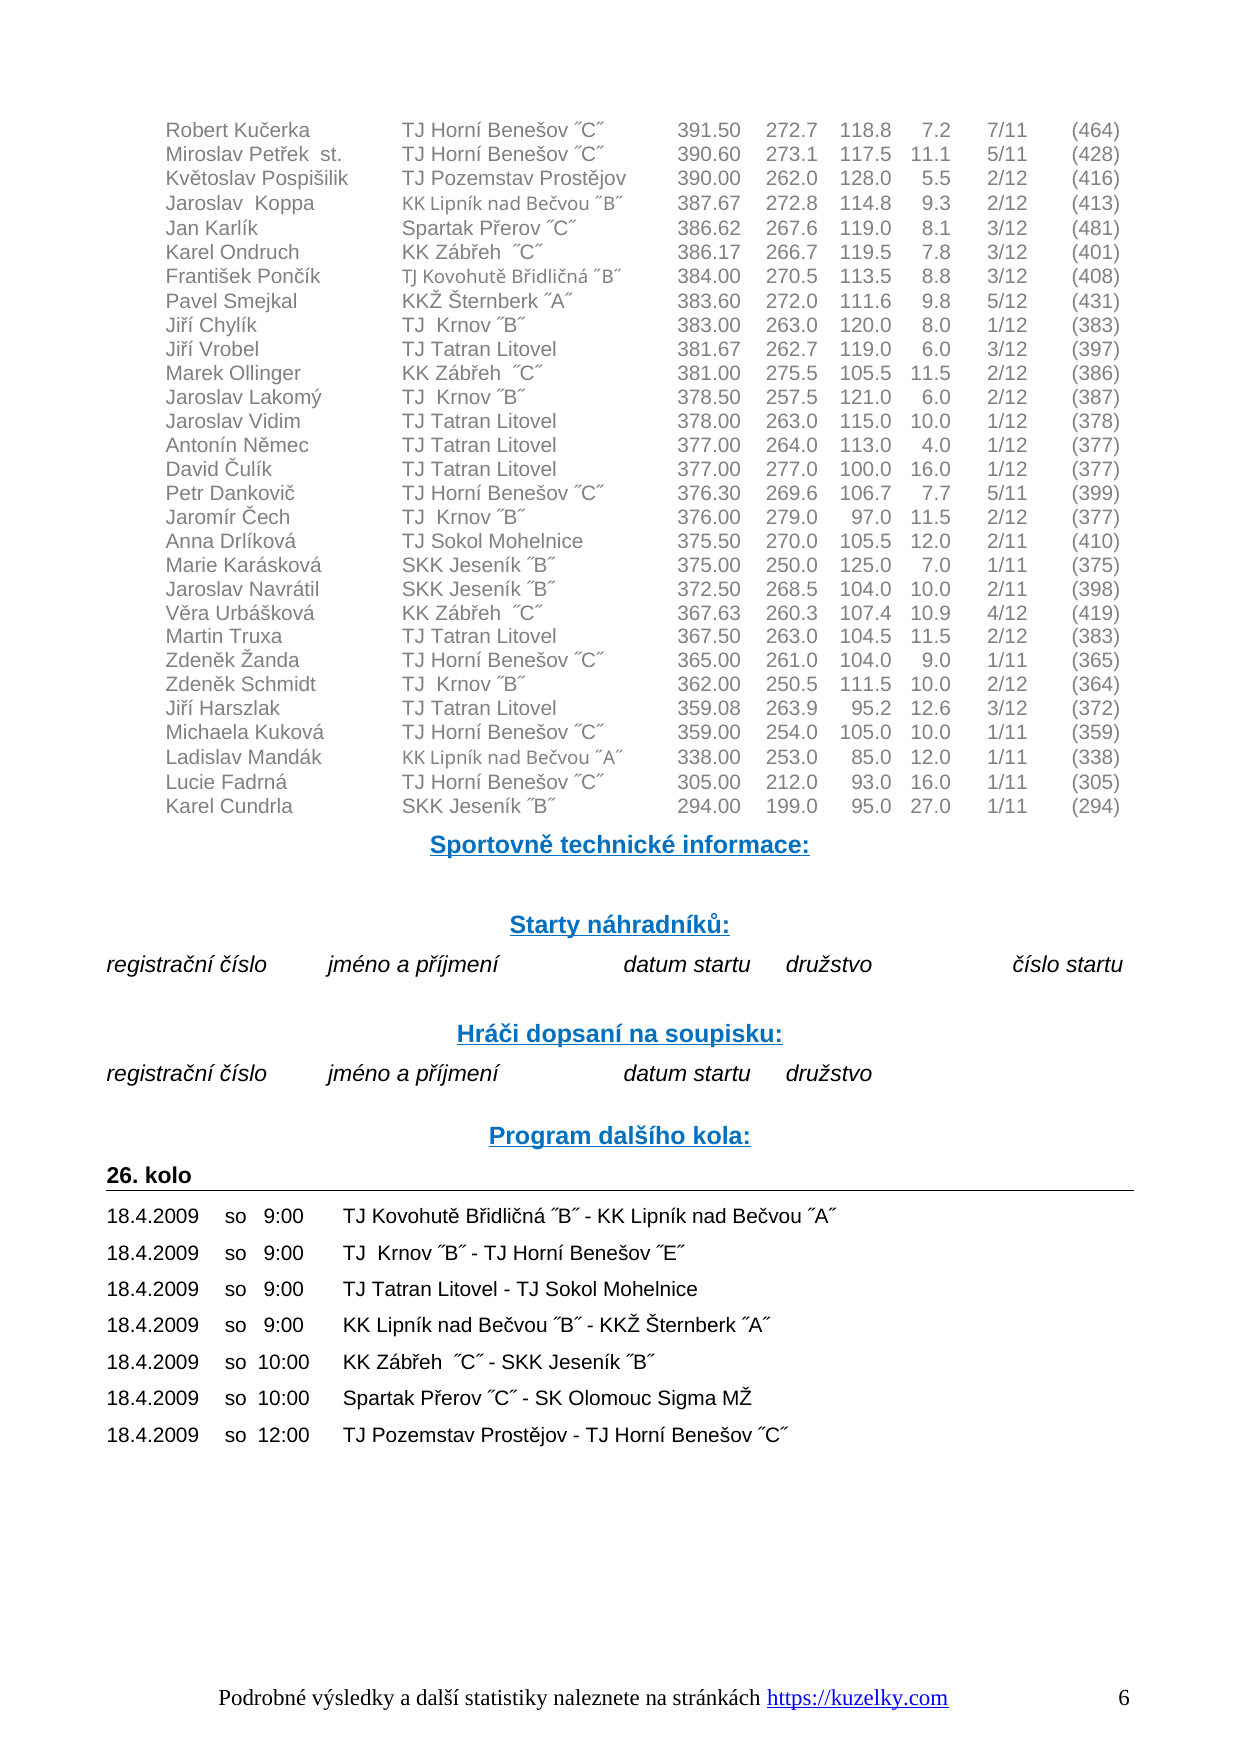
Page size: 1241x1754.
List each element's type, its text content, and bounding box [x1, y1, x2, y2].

text František Pončík TJ Kovohutě Břidličná ˝B˝ 384.00 270.5 113.5 8.8 3/12 (408) [106, 263, 1134, 289]
text Marie Karásková SKK Jeseník ˝B˝ 375.00 250.0 125.0 7.0 1/11 (375) [106, 552, 1134, 576]
text Jaroslav Lakomý TJ Krnov ˝B˝ 378.50 257.5 121.0 6.0 2/12 (387) [106, 385, 1134, 409]
text Jaromír Čech TJ Krnov ˝B˝ 376.00 279.0 97.0 11.5 2/12 (377) [106, 504, 1134, 528]
text Starty náhradníků: [94, 910, 1145, 939]
text Věra Urbášková KK Zábřeh ˝C˝ 367.63 260.3 107.4 10.9 4/12 (419) [106, 600, 1134, 624]
text Program dalšího kola: [94, 1121, 1145, 1149]
text Zdeněk Žanda TJ Horní Benešov ˝C˝ 365.00 261.0 104.0 9.0 1/11 (365) [106, 648, 1134, 672]
text Jaroslav Koppa KK Lipník nad Bečvou ˝B˝ 387.67 272.8 114.8 9.3 2/12 (413) [106, 190, 1134, 216]
text Jaroslav Navrátil SKK Jeseník ˝B˝ 372.50 268.5 104.0 10.0 2/11 (398) [106, 576, 1134, 600]
text Karel Ondruch KK Zábřeh ˝C˝ 386.17 266.7 119.5 7.8 3/12 (401) [106, 239, 1134, 263]
text 18.4.2009 so 9:00 TJ Tatran Litovel - TJ Sokol Mohelnice [106, 1277, 1134, 1301]
text Robert Kučerka TJ Horní Benešov ˝C˝ 391.50 272.7 118.8 7.2 7/11 (464) [106, 118, 1134, 142]
text Zdeněk Schmidt TJ Krnov ˝B˝ 362.00 250.5 111.5 10.0 2/12 (364) [106, 672, 1134, 696]
text Květoslav Pospišilik TJ Pozemstav Prostějov 390.00 262.0 128.0 5.5 2/12 (416) [106, 166, 1134, 190]
text Jiří Chylík TJ Krnov ˝B˝ 383.00 263.0 120.0 8.0 1/12 (383) [106, 313, 1134, 337]
text 18.4.2009 so 9:00 KK Lipník nad Bečvou ˝B˝ - KKŽ Šternberk ˝A˝ [106, 1313, 1134, 1337]
text Petr Dankovič TJ Horní Benešov ˝C˝ 376.30 269.6 106.7 7.7 5/11 (399) [106, 481, 1134, 504]
text Marek Ollinger KK Zábřeh ˝C˝ 381.00 275.5 105.5 11.5 2/12 (386) [106, 361, 1134, 385]
text Karel Cundrla SKK Jeseník ˝B˝ 294.00 199.0 95.0 27.0 1/11 (294) [106, 794, 1134, 818]
text 26. kolo [106, 1162, 1134, 1190]
text 18.4.2009 so 9:00 TJ Krnov ˝B˝ - TJ Horní Benešov ˝E˝ [106, 1240, 1134, 1264]
text Ladislav Mandák KK Lipník nad Bečvou ˝A˝ 338.00 253.0 85.0 12.0 1/11 (338) [106, 744, 1134, 770]
text Pavel Smejkal KKŽ Šternberk ˝A˝ 383.60 272.0 111.6 9.8 5/12 (431) [106, 289, 1134, 313]
text 18.4.2009 so 9:00 TJ Kovohutě Břidličná ˝B˝ - KK Lipník nad Bečvou ˝A˝ [106, 1204, 1134, 1228]
text Lucie Fadrná TJ Horní Benešov ˝C˝ 305.00 212.0 93.0 16.0 1/11 (305) [106, 770, 1134, 794]
text Miroslav Petřek st. TJ Horní Benešov ˝C˝ 390.60 273.1 117.5 11.1 5/11 (428) [106, 142, 1134, 166]
text Jiří Vrobel TJ Tatran Litovel 381.67 262.7 119.0 6.0 3/12 (397) [106, 337, 1134, 361]
text registrační číslo jméno a příjmení datum startu družstvo [106, 1060, 1134, 1087]
text 18.4.2009 so 10:00 Spartak Přerov ˝C˝ - SK Olomouc Sigma MŽ [106, 1386, 1134, 1410]
text 18.4.2009 so 10:00 KK Zábřeh ˝C˝ - SKK Jeseník ˝B˝ [106, 1350, 1134, 1374]
text David Čulík TJ Tatran Litovel 377.00 277.0 100.0 16.0 1/12 (377) [106, 457, 1134, 481]
text Anna Drlíková TJ Sokol Mohelnice 375.50 270.0 105.5 12.0 2/11 (410) [106, 528, 1134, 552]
text Michaela Kuková TJ Horní Benešov ˝C˝ 359.00 254.0 105.0 10.0 1/11 (359) [106, 720, 1134, 744]
text Jan Karlík Spartak Přerov ˝C˝ 386.62 267.6 119.0 8.1 3/12 (481) [106, 216, 1134, 239]
text Antonín Němec TJ Tatran Litovel 377.00 264.0 113.0 4.0 1/12 (377) [106, 433, 1134, 457]
text 18.4.2009 so 12:00 TJ Pozemstav Prostějov - TJ Horní Benešov ˝C˝ [106, 1423, 1134, 1447]
text Jaroslav Vidim TJ Tatran Litovel 378.00 263.0 115.0 10.0 1/12 (378) [106, 409, 1134, 433]
text registrační číslo jméno a příjmení datum startu družstvo číslo startu [106, 951, 1134, 978]
text Sportovně technické informace: [94, 830, 1145, 859]
text Martin Truxa TJ Tatran Litovel 367.50 263.0 104.5 11.5 2/12 (383) [106, 624, 1134, 648]
text Hráči dopsaní na soupisku: [94, 990, 1145, 1048]
text Jiří Harszlak TJ Tatran Litovel 359.08 263.9 95.2 12.6 3/12 (372) [106, 696, 1134, 720]
